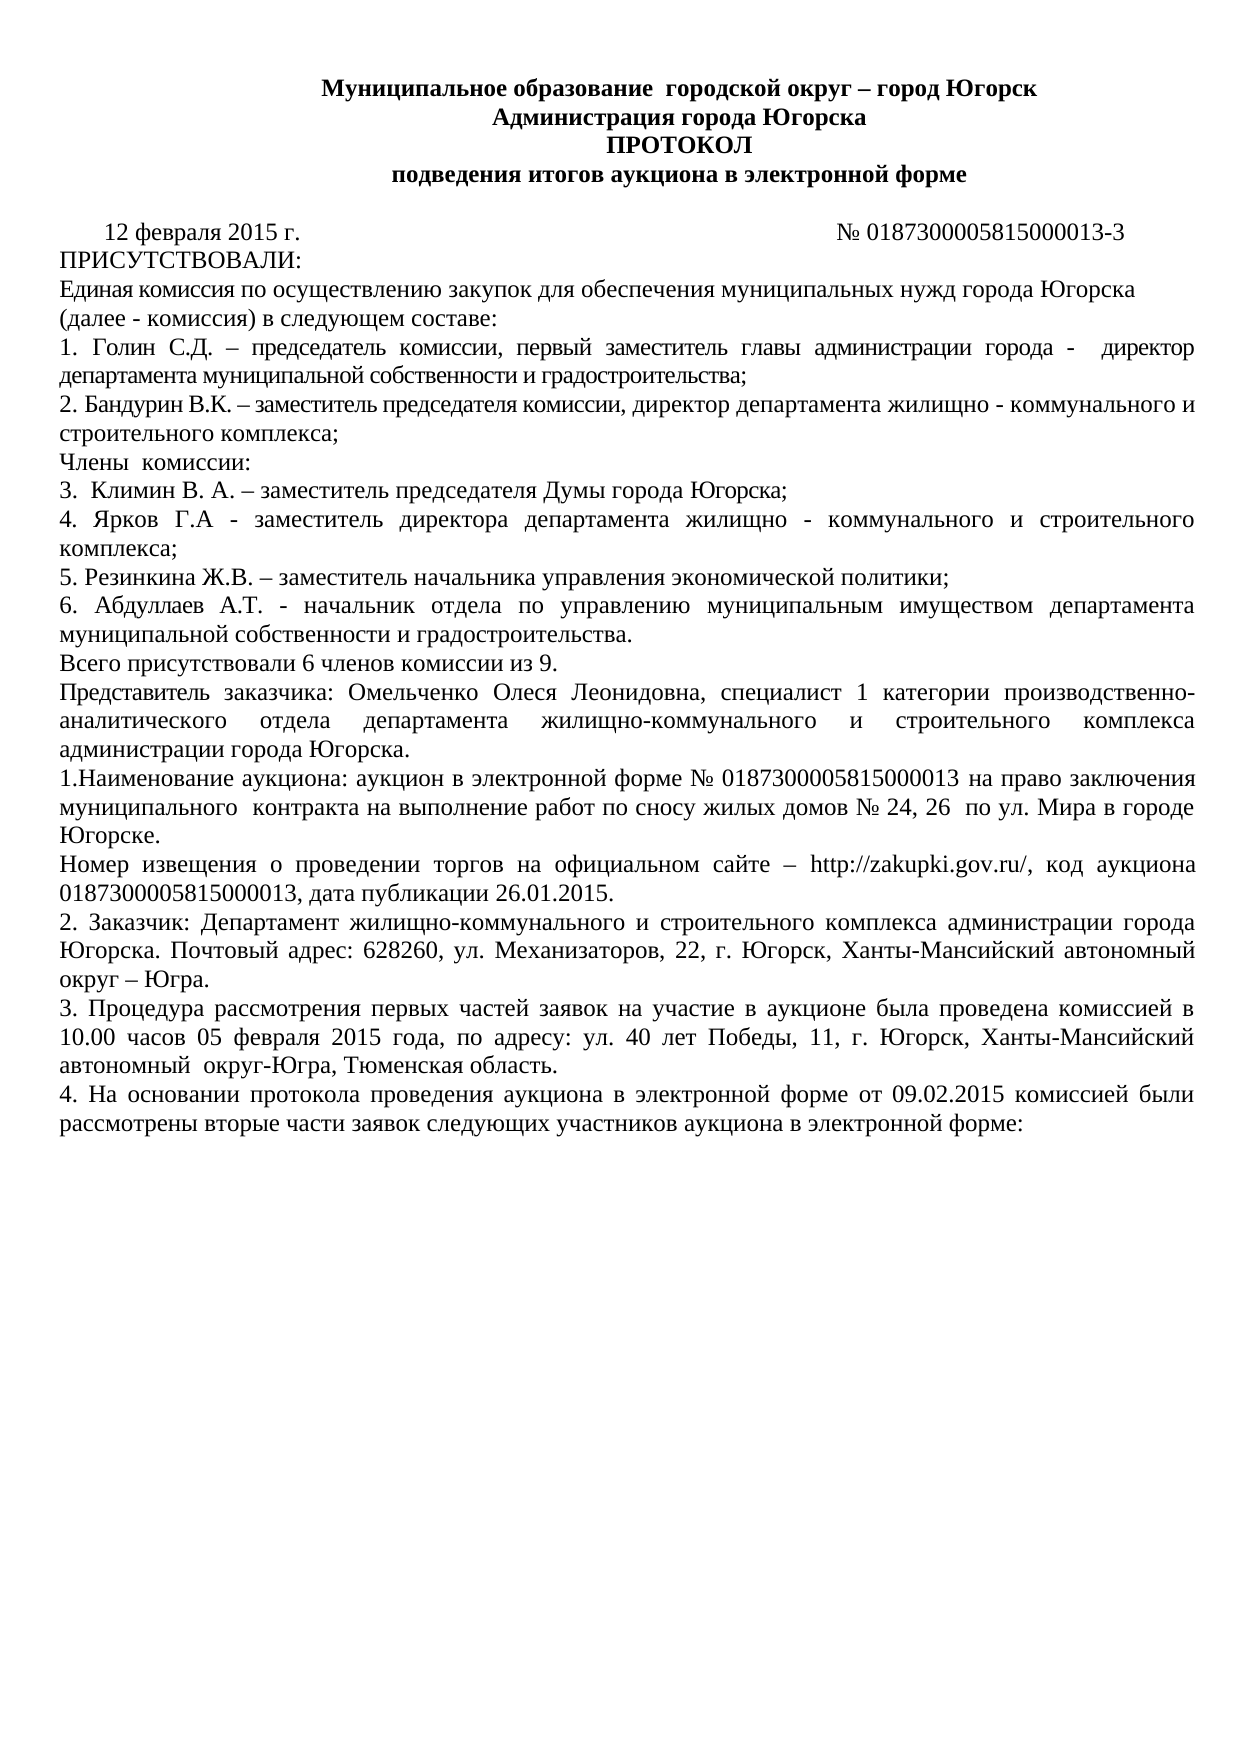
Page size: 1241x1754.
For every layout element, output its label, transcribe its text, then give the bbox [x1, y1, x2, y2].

text 3. Процедура рассмотрения первых частей заявок на участие в аукционе была проведена комиссией в 10.00 часов 05 февраля 2015 года, по адресу: ул. 40 лет Победы, 11, г. Югорск, Ханты-Мансийский автономный округ-Югра, Тюменская область. [59, 993, 1196, 1079]
text 3. Климин В. А. – заместитель председателя Думы города Югорска; [59, 475, 1196, 504]
text Представитель заказчика: Омельченко Олеся Леонидовна, специалист 1 категории производственно-аналитического отдела департамента жилищно-коммунального и строительного комплекса администрации города Югорска. [59, 677, 1196, 763]
text 6. Абдуллаев А.Т. - начальник отдела по управлению муниципальным имуществом департамента муниципальной собственности и градостроительства. [59, 590, 1196, 648]
text 4. Ярков Г.А - заместитель директора департамента жилищно - коммунального и строительного комплекса; [59, 504, 1196, 562]
text 1. Голин С.Д. – председатель комиссии, первый заместитель главы администрации города - директор департамента муниципальной собственности и градостроительства; [59, 332, 1196, 389]
text подведения итогов аукциона в электронной форме [162, 159, 1196, 188]
text Члены комиссии: [59, 447, 1196, 475]
text 2. Заказчик: Департамент жилищно-коммунального и строительного комплекса администрации города Югорска. Почтовый адрес: 628260, ул. Механизаторов, 22, г. Югорск, Ханты-Мансийский автономный округ – Югра. [59, 907, 1196, 993]
text 5. Резинкина Ж.В. – заместитель начальника управления экономической политики; [59, 562, 1196, 590]
text Номер извещения о проведении торгов на официальном сайте – http://zakupki.gov.ru/, код аукциона 0187300005815000013, дата публикации 26.01.2015. [59, 849, 1196, 907]
text ПРОТОКОЛ [162, 130, 1196, 159]
text Единая комиссия по осуществлению закупок для обеспечения муниципальных нужд города Югорска (далее - комиссия) в следующем составе: [59, 274, 1196, 332]
text Всего присутствовали 6 членов комиссии из 9. [59, 648, 1226, 677]
text 1.Наименование аукциона: аукцион в электронной форме № 0187300005815000013 на право заключения муниципального контракта на выполнение работ по сносу жилых домов № 24, 26 по ул. Мира в городе Югорске. [59, 763, 1196, 849]
text 4. На основании протокола проведения аукциона в электронной форме от 09.02.2015 комиссией были рассмотрены вторые части заявок следующих участников аукциона в электронной форме: [59, 1079, 1196, 1137]
text ПРИСУТСТВОВАЛИ: [59, 245, 1196, 274]
text Администрация города Югорска [162, 102, 1196, 130]
text Муниципальное образование городской округ – город Югорск [162, 73, 1196, 102]
text 2. Бандурин В.К. – заместитель председателя комиссии, директор департамента жилищно - коммунального и строительного комплекса; [59, 389, 1196, 447]
text 12 февраля 2015 г. № 0187300005815000013-3 [103, 217, 1196, 245]
